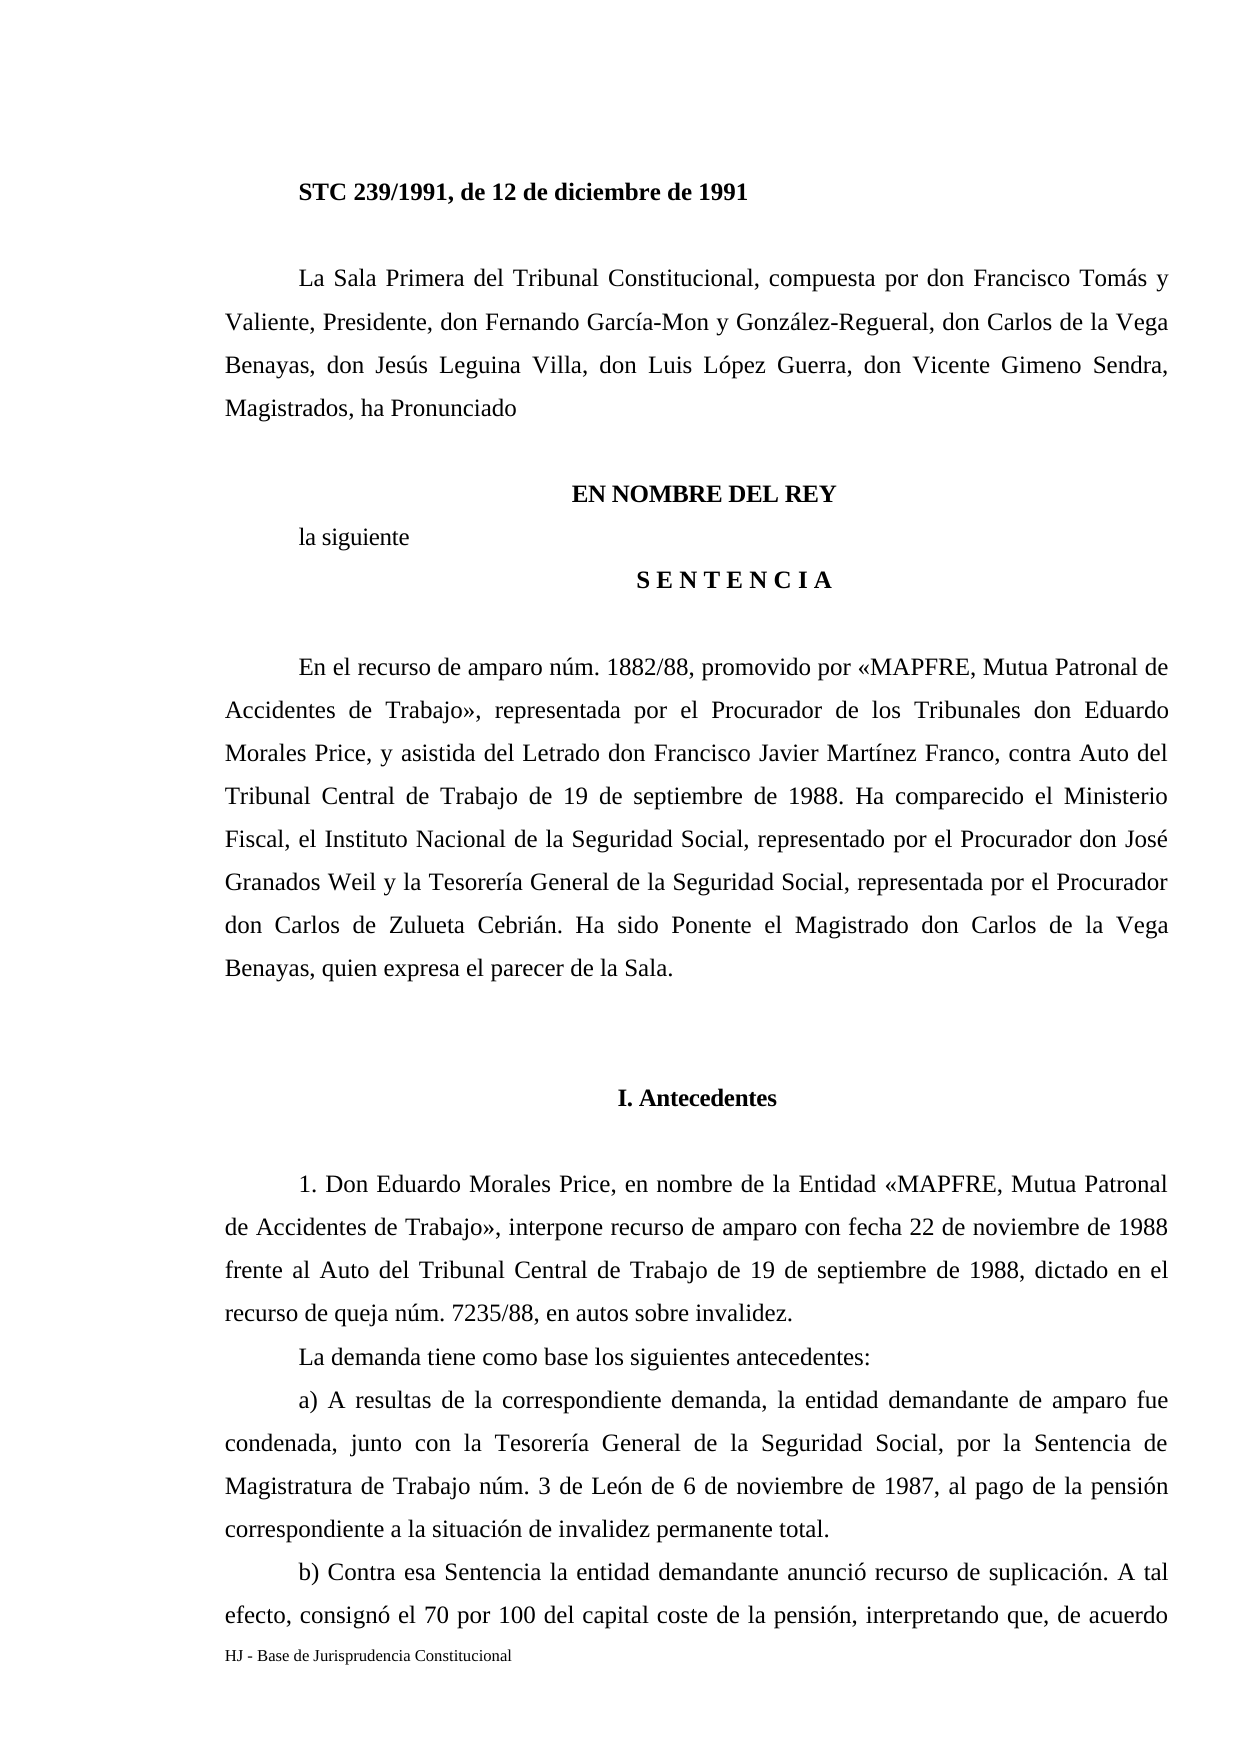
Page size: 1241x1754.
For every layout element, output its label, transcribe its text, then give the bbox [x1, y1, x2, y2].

text EN NOMBRE DEL REY [224, 479, 1110, 508]
text la siguiente [224, 522, 1110, 551]
text STC 239/1991, de 12 de diciembre de 1991 [224, 177, 1169, 206]
text La demanda tiene como base los siguientes antecedentes: [224, 1342, 1169, 1370]
text a) A resultas de la correspondiente demanda, la entidad demandante de amparo fue condenada, junto con la Tesorería General de la Seguridad Social, por la Sentencia de Magistratura de Trabajo núm. 3 de León de 6 de noviembre de 1987, al pago de la pensión correspondiente a la situación de invalidez permanente total. [224, 1385, 1169, 1543]
text S E N T E N C I A [224, 565, 1169, 594]
text La Sala Primera del Tribunal Constitucional, compuesta por don Francisco Tomás y Valiente, Presidente, don Fernando García-Mon y González-Regueral, don Carlos de la Vega Benayas, don Jesús Leguina Villa, don Luis López Guerra, don Vicente Gimeno Sendra, Magistrados, ha Pronunciado [224, 263, 1169, 422]
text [224, 1557, 1169, 1629]
text En el recurso de amparo núm. 1882/88, promovido por «MAPFRE, Mutua Patronal de Accidentes de Trabajo», representada por el Procurador de los Tribunales don Eduardo Morales Price, y asistida del Letrado don Francisco Javier Martínez Franco, contra Auto del Tribunal Central de Trabajo de 19 de septiembre de 1988. Ha comparecido el Ministerio Fiscal, el Instituto Nacional de la Seguridad Social, representado por el Procurador don José Granados Weil y la Tesorería General de la Seguridad Social, representada por el Procurador don Carlos de Zulueta Cebrián. Ha sido Ponente el Magistrado don Carlos de la Vega Benayas, quien expresa el parecer de la Sala. [224, 652, 1169, 982]
text 1. Don Eduardo Morales Price, en nombre de la Entidad «MAPFRE, Mutua Patronal de Accidentes de Trabajo», interpone recurso de amparo con fecha 22 de noviembre de 1988 frente al Auto del Tribunal Central de Trabajo de 19 de septiembre de 1988, dictado en el recurso de queja núm. 7235/88, en autos sobre invalidez. [224, 1169, 1169, 1327]
text I. Antecedentes [224, 1083, 1169, 1112]
